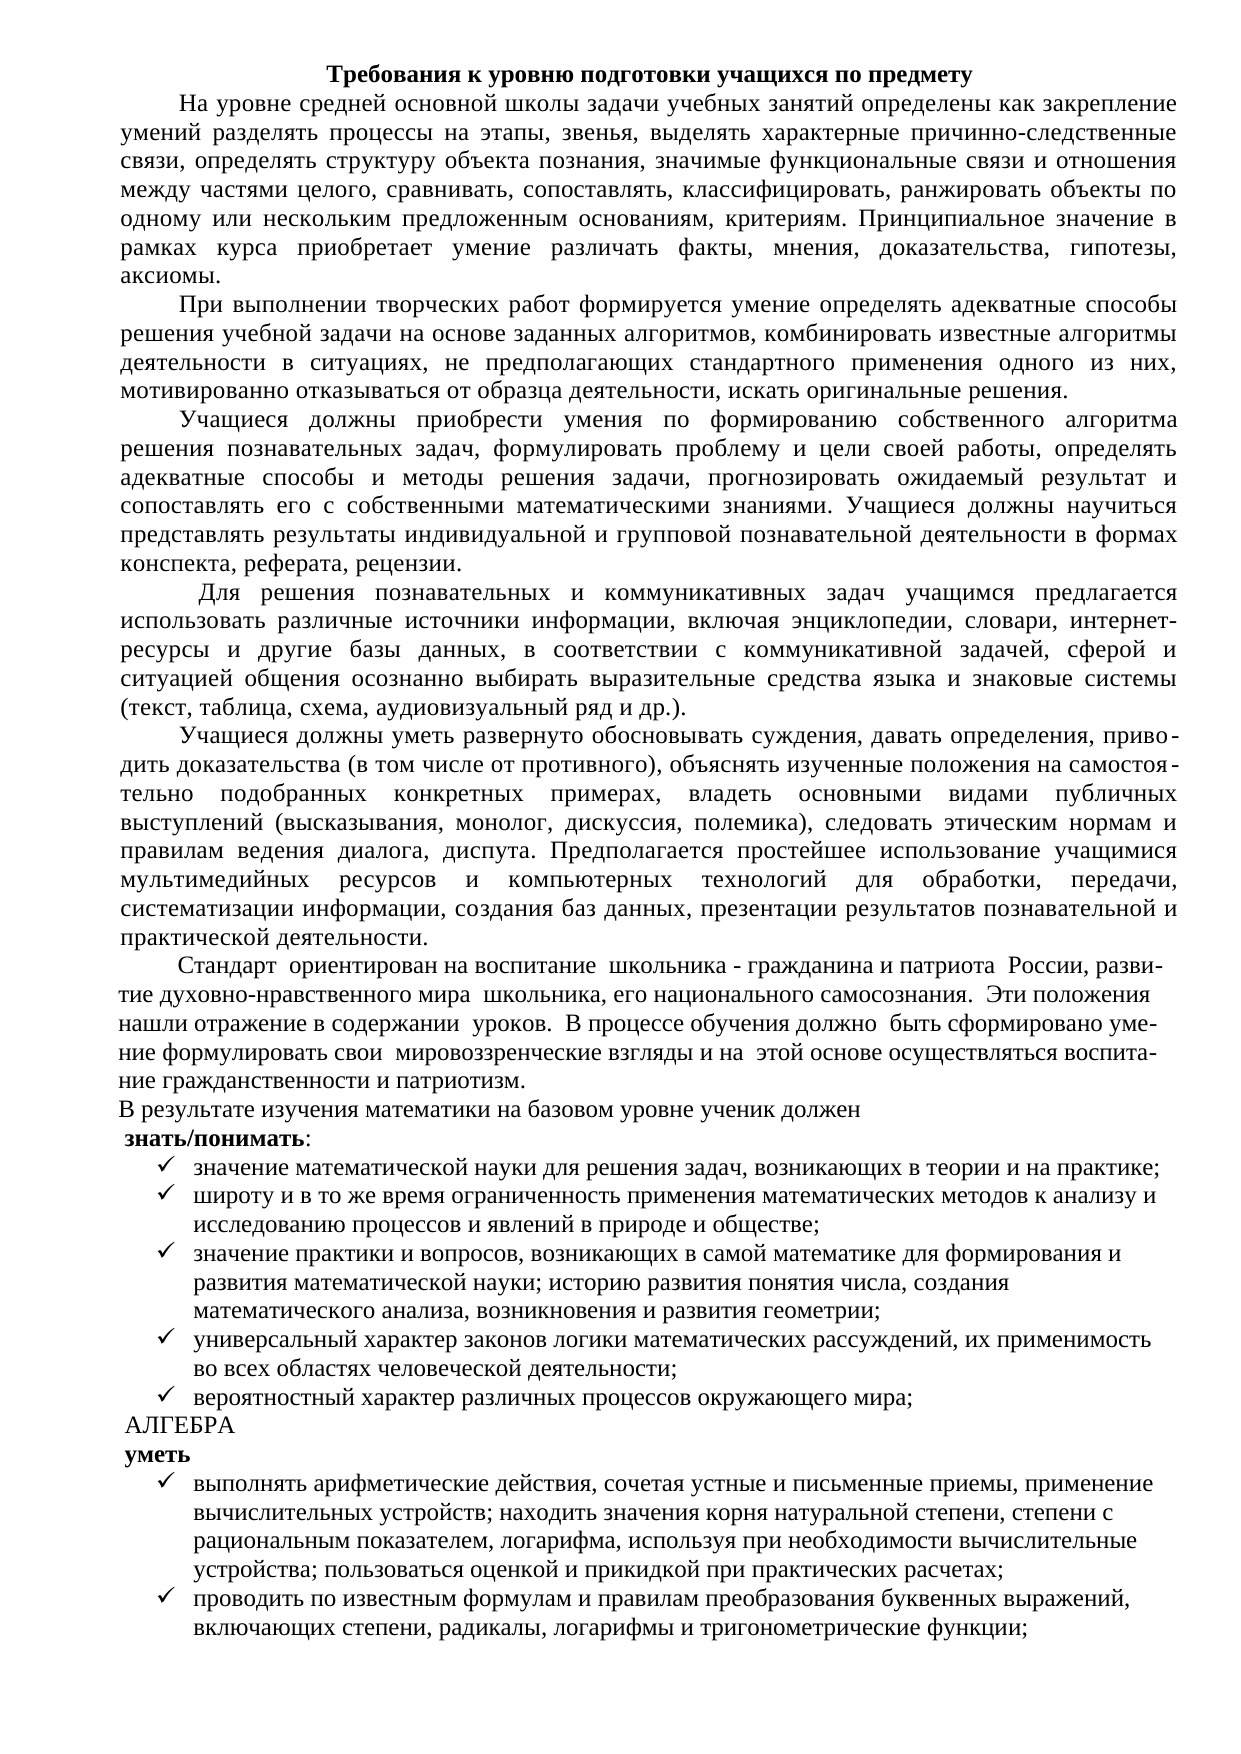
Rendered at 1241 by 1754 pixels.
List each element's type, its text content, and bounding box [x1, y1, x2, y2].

list выполнять арифметические действия, сочетая устные и письменные приемы, применение вычислительных устройств; находить значения корня натуральной степени, степени с рациональным показателем, логарифма, используя при необходимости вычислительные устройства; пользоваться оценкой и прикидкой при практических расчетах; [156, 1468, 1181, 1583]
text Учащиеся должны уметь развернуто обосновывать суждения, давать определения, приводить доказательства (в том числе от противного), объяснять изученные положения на самостоятельно подобранных конкретных примерах, владеть основными видами публичных выступлений (высказывания, монолог, дискуссия, полемика), следовать этическим нормам и правилам ведения диалога, диспута. Предполагается простейшее использование учащимися мультимедийных ресурсов и компьютерных технологий для обработки, передачи, систематизации информации, создания баз данных, презентации результатов познавательной и практической деятельности. [120, 720, 1179, 950]
text Требования к уровню подготовки учащихся по предмету [118, 59, 1181, 88]
list значение математической науки для решения задач, возникающих в теории и на практике; [156, 1152, 1181, 1180]
text Для решения познавательных и коммуникативных задач учащимся предлагается использовать различные источники информации, включая энциклопедии, словари, интернет-ресурсы и другие базы данных, в соответствии с коммуникативной задачей, сферой и ситуацией общения осознанно выбирать выразительные средства языка и знаковые системы (текст, таблица, схема, аудиовизуальный ряд и др.). [120, 577, 1179, 720]
text Учащиеся должны приобрести умения по формированию собственного алгоритма решения познавательных задач, формулировать проблему и цели своей работы, определять адекватные способы и методы решения задачи, прогнозировать ожидаемый результат и сопоставлять его с собственными математическими знаниями. Учащиеся должны научиться представлять результаты индивидуальной и групповой познавательной деятельности в формах конспекта, реферата, рецензии. [120, 404, 1179, 577]
text АЛГЕБРА [118, 1410, 1181, 1439]
list значение практики и вопросов, возникающих в самой математике для формирования и развития математической науки; историю развития понятия числа, создания математического анализа, возникновения и развития геометрии; [156, 1238, 1181, 1324]
text знать/понимать: [118, 1123, 1181, 1152]
text уметь [118, 1439, 1181, 1468]
text В результате изучения математики на базовом уровне ученик должен [118, 1094, 1181, 1123]
text Стандарт ориентирован на воспитание школьника - гражданина и патриота России, развитие духовно-нравственного мира школьника, его национального самосознания. Эти положения нашли отражение в содержании уроков. В процессе обучения должно быть сформировано умение формулировать свои мировоззренческие взгляды и на этой основе осуществляться воспитание гражданственности и патриотизм. [118, 950, 1181, 1094]
list проводить по известным формулам и правилам преобразования буквенных выражений, включающих степени, радикалы, логарифмы и тригонометрические функции; [156, 1583, 1181, 1640]
list универсальный характер законов логики математических рассуждений, их применимость во всех областях человеческой деятельности; [156, 1324, 1181, 1382]
list широту и в то же время ограниченность применения математических методов к анализу и исследованию процессов и явлений в природе и обществе; [156, 1180, 1181, 1238]
text При выполнении творческих работ формируется умение определять адекватные способы решения учебной задачи на основе заданных алгоритмов, комбинировать известные алгоритмы деятельности в ситуациях, не предполагающих стандартного применения одного из них, мотивированно отказываться от образца деятельности, искать оригинальные решения. [120, 289, 1179, 404]
list вероятностный характер различных процессов окружающего мира; [156, 1382, 1181, 1410]
text На уровне средней основной школы задачи учебных занятий определены как закрепление умений разделять процессы на этапы, звенья, выделять характерные причинно-следственные связи, определять структуру объекта познания, значимые функциональные связи и отношения между частями целого, сравнивать, сопоставлять, классифицировать, ранжировать объекты по одному или нескольким предложенным основаниям, критериям. Принципиальное значение в рамках курса приобретает умение различать факты, мнения, доказательства, гипотезы, аксиомы. [120, 88, 1179, 289]
